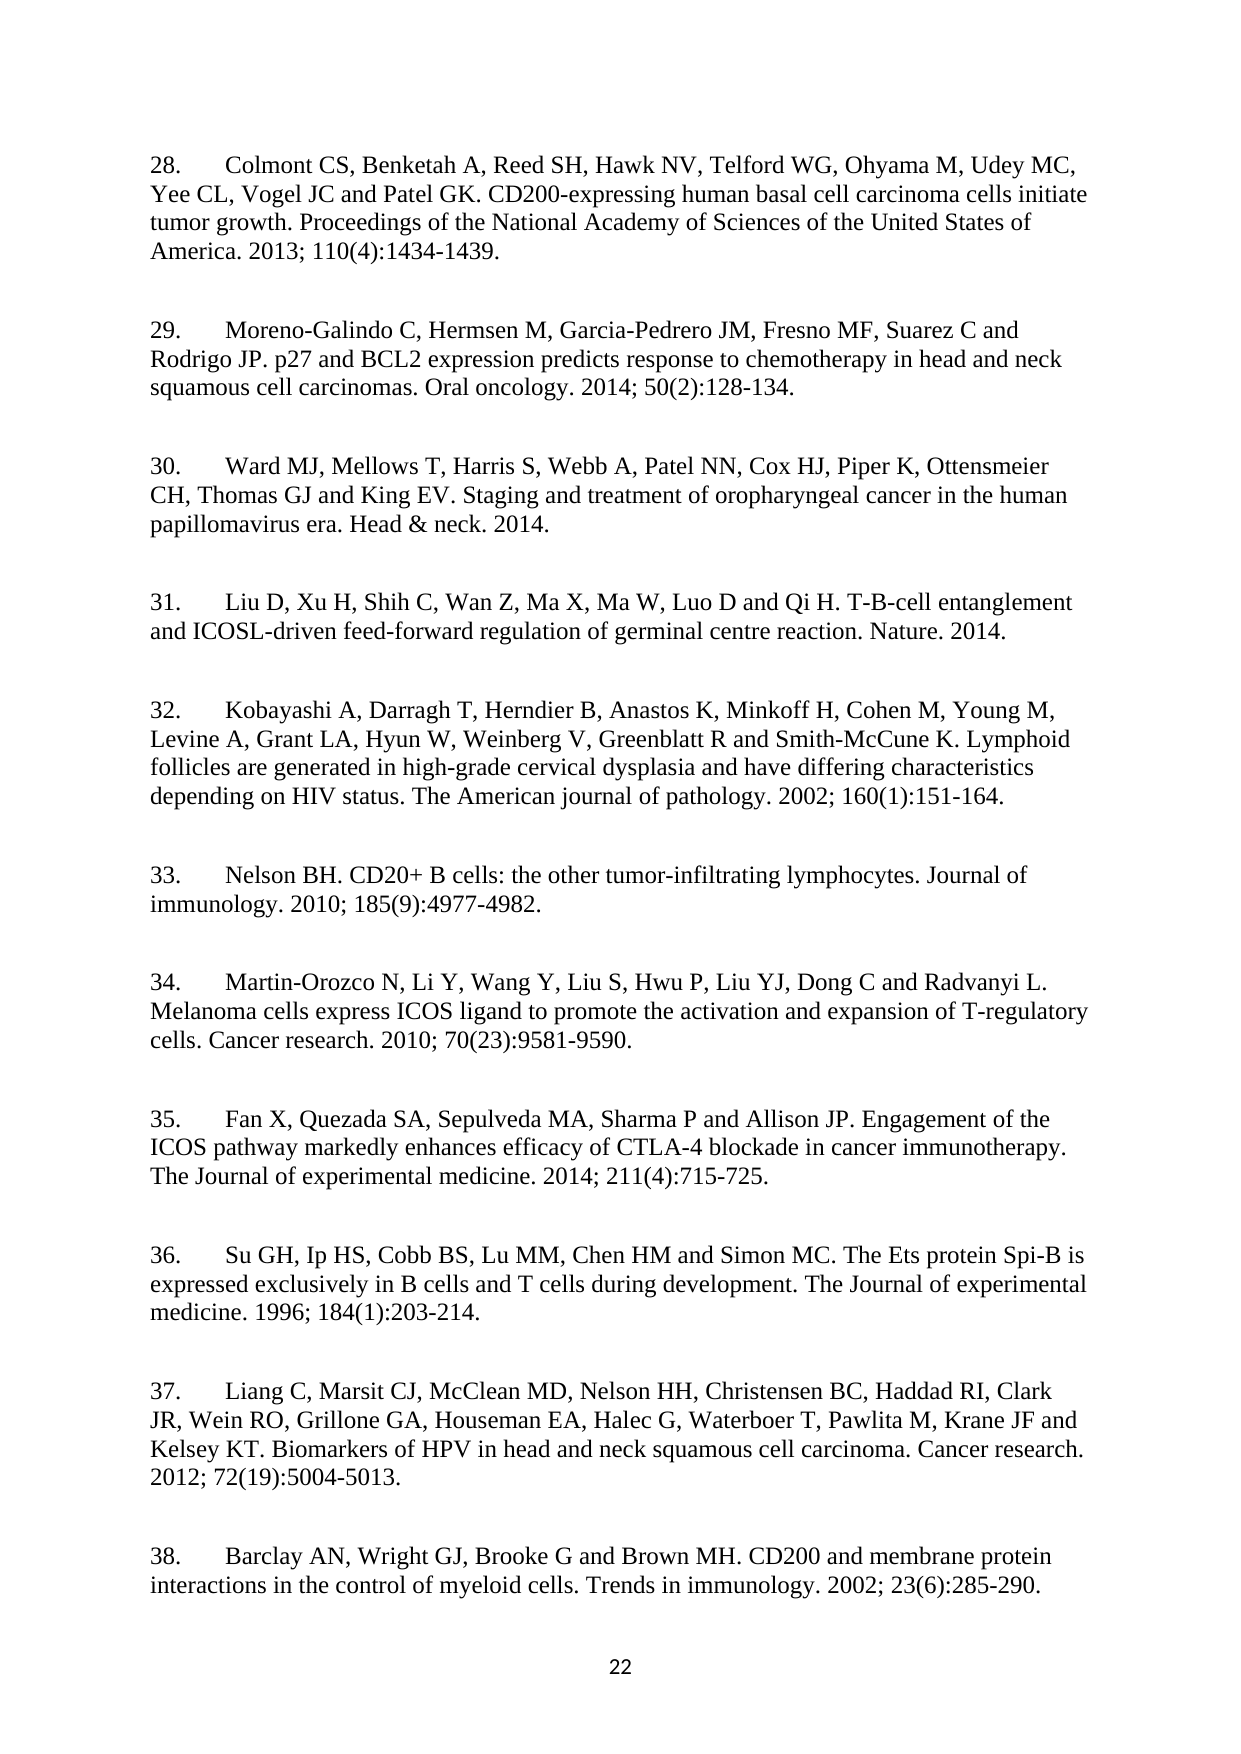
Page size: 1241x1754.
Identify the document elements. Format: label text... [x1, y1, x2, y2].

text 32. Kobayashi A, Darragh T, Herndier B, Anastos K, Minkoff H, Cohen M, Young M, Levine A, Grant LA, Hyun W, Weinberg V, Greenblatt R and Smith-McCune K. Lymphoid follicles are generated in high-grade cervical dysplasia and have differing characteristics depending on HIV status. The American journal of pathology. 2002; 160(1):151-164. [150, 695, 1090, 810]
text 38. Barclay AN, Wright GJ, Brooke G and Brown MH. CD200 and membrane protein interactions in the control of myeloid cells. Trends in immunology. 2002; 23(6):285-290. [150, 1541, 1090, 1599]
text 36. Su GH, Ip HS, Cobb BS, Lu MM, Chen HM and Simon MC. The Ets protein Spi-B is expressed exclusively in B cells and T cells during development. The Journal of experimental medicine. 1996; 184(1):203-214. [150, 1240, 1090, 1326]
text 28. Colmont CS, Benketah A, Reed SH, Hawk NV, Telford WG, Ohyama M, Udey MC, Yee CL, Vogel JC and Patel GK. CD200-expressing human basal cell carcinoma cells initiate tumor growth. Proceedings of the National Academy of Sciences of the United States of America. 2013; 110(4):1434-1439. [150, 150, 1090, 265]
text 34. Martin-Orozco N, Li Y, Wang Y, Liu S, Hwu P, Liu YJ, Dong C and Radvanyi L. Melanoma cells express ICOS ligand to promote the activation and expansion of T-regulatory cells. Cancer research. 2010; 70(23):9581-9590. [150, 967, 1090, 1054]
text 33. Nelson BH. CD20+ B cells: the other tumor-infiltrating lymphocytes. Journal of immunology. 2010; 185(9):4977-4982. [150, 860, 1090, 917]
text 35. Fan X, Quezada SA, Sepulveda MA, Sharma P and Allison JP. Engagement of the ICOS pathway markedly enhances efficacy of CTLA-4 blockade in cancer immunotherapy. The Journal of experimental medicine. 2014; 211(4):715-725. [150, 1104, 1090, 1190]
text 37. Liang C, Marsit CJ, McClean MD, Nelson HH, Christensen BC, Haddad RI, Clark JR, Wein RO, Grillone GA, Houseman EA, Halec G, Waterboer T, Pawlita M, Krane JF and Kelsey KT. Biomarkers of HPV in head and neck squamous cell carcinoma. Cancer research. 2012; 72(19):5004-5013. [150, 1376, 1090, 1491]
text 29. Moreno-Galindo C, Hermsen M, Garcia-Pedrero JM, Fresno MF, Suarez C and Rodrigo JP. p27 and BCL2 expression predicts response to chemotherapy in head and neck squamous cell carcinomas. Oral oncology. 2014; 50(2):128-134. [150, 315, 1090, 401]
text 30. Ward MJ, Mellows T, Harris S, Webb A, Patel NN, Cox HJ, Piper K, Ottensmeier CH, Thomas GJ and King EV. Staging and treatment of oropharyngeal cancer in the human papillomavirus era. Head & neck. 2014. [150, 451, 1090, 537]
text 31. Liu D, Xu H, Shih C, Wan Z, Ma X, Ma W, Luo D and Qi H. T-B-cell entanglement and ICOSL-driven feed-forward regulation of germinal centre reaction. Nature. 2014. [150, 587, 1090, 645]
